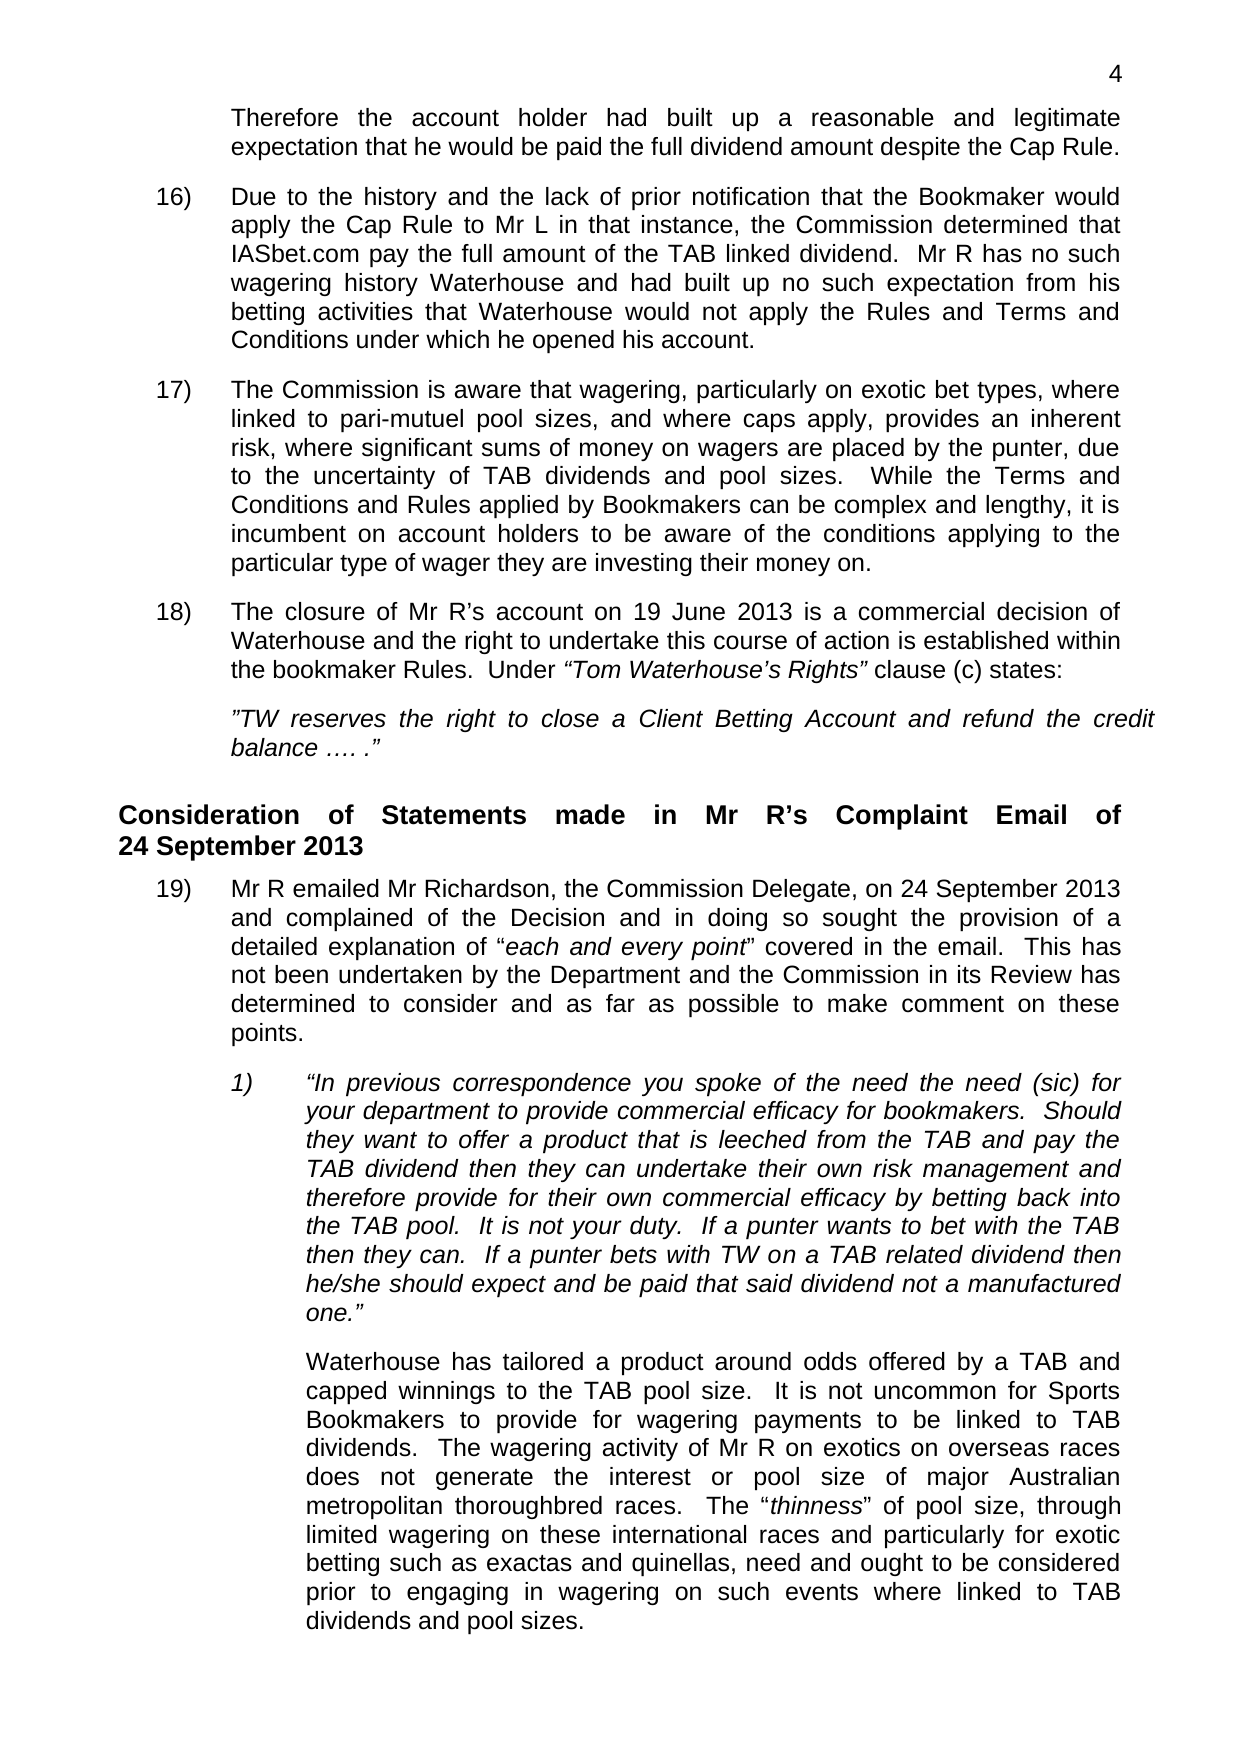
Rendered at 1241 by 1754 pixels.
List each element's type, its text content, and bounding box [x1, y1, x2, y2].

list The Commission is aware that wagering, particularly on exotic bet types, where linked to pari-mutuel pool sizes, and where caps apply, provides an inherent risk, where significant sums of money on wagers are placed by the punter, due to the uncertainty of TAB dividends and pool sizes. While the Terms and Conditions and Rules applied by Bookmakers can be complex and lengthy, it is incumbent on account holders to be aware of the conditions applying to the particular type of wager they are investing their money on. [156, 375, 1122, 576]
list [156, 103, 1122, 161]
list Due to the history and the lack of prior notification that the Bookmaker would apply the Cap Rule to Mr L in that instance, the Commission determined that IASbet.com pay the full amount of the TAB linked dividend. Mr R has no such wagering history Waterhouse and had built up no such expectation from his betting activities that Waterhouse would not apply the Rules and Terms and Conditions under which he opened his account. [156, 182, 1122, 354]
list Waterhouse has tailored a product around odds offered by a TAB and capped winnings to the TAB pool size. It is not uncommon for Sports Bookmakers to provide for wagering payments to be linked to TAB dividends. The wagering activity of Mr R on exotics on overseas races does not generate the interest or pool size of major Australian metropolitan thoroughbred races. The “thinness” of pool size, through limited wagering on these international races and particularly for exotic betting such as exactas and quinellas, need and ought to be considered prior to engaging in wagering on such events where linked to TAB dividends and pool sizes. [306, 1347, 1122, 1634]
subtitle Consideration of Statements made in Mr R’s Complaint Email of 24 September 2013 [118, 799, 1122, 862]
list Mr R emailed Mr Richardson, the Commission Delegate, on 24 September 2013 and complained of the Decision and in doing so sought the provision of a detailed explanation of “each and every point” covered in the email. This has not been undertaken by the Department and the Commission in its Review has determined to consider and as far as possible to make comment on these points. [156, 874, 1122, 1047]
list The closure of Mr R’s account on 19 June 2013 is a commercial decision of Waterhouse and the right to undertake this course of action is established within the bookmaker Rules. Under “Tom Waterhouse’s Rights” clause (c) states: [156, 597, 1122, 683]
list “In previous correspondence you spoke of the need the need (sic) for your department to provide commercial efficacy for bookmakers. Should they want to offer a product that is leeched from the TAB and pay the TAB dividend then they can undertake their own risk management and therefore provide for their own commercial efficacy by betting back into the TAB pool. It is not your duty. If a punter wants to bet with the TAB then they can. If a punter bets with TW on a TAB related dividend then he/she should expect and be paid that said dividend not a manufactured one.” [231, 1067, 1122, 1326]
text ”TW reserves the right to close a Client Betting Account and refund the credit balance …. .” [231, 704, 1157, 762]
